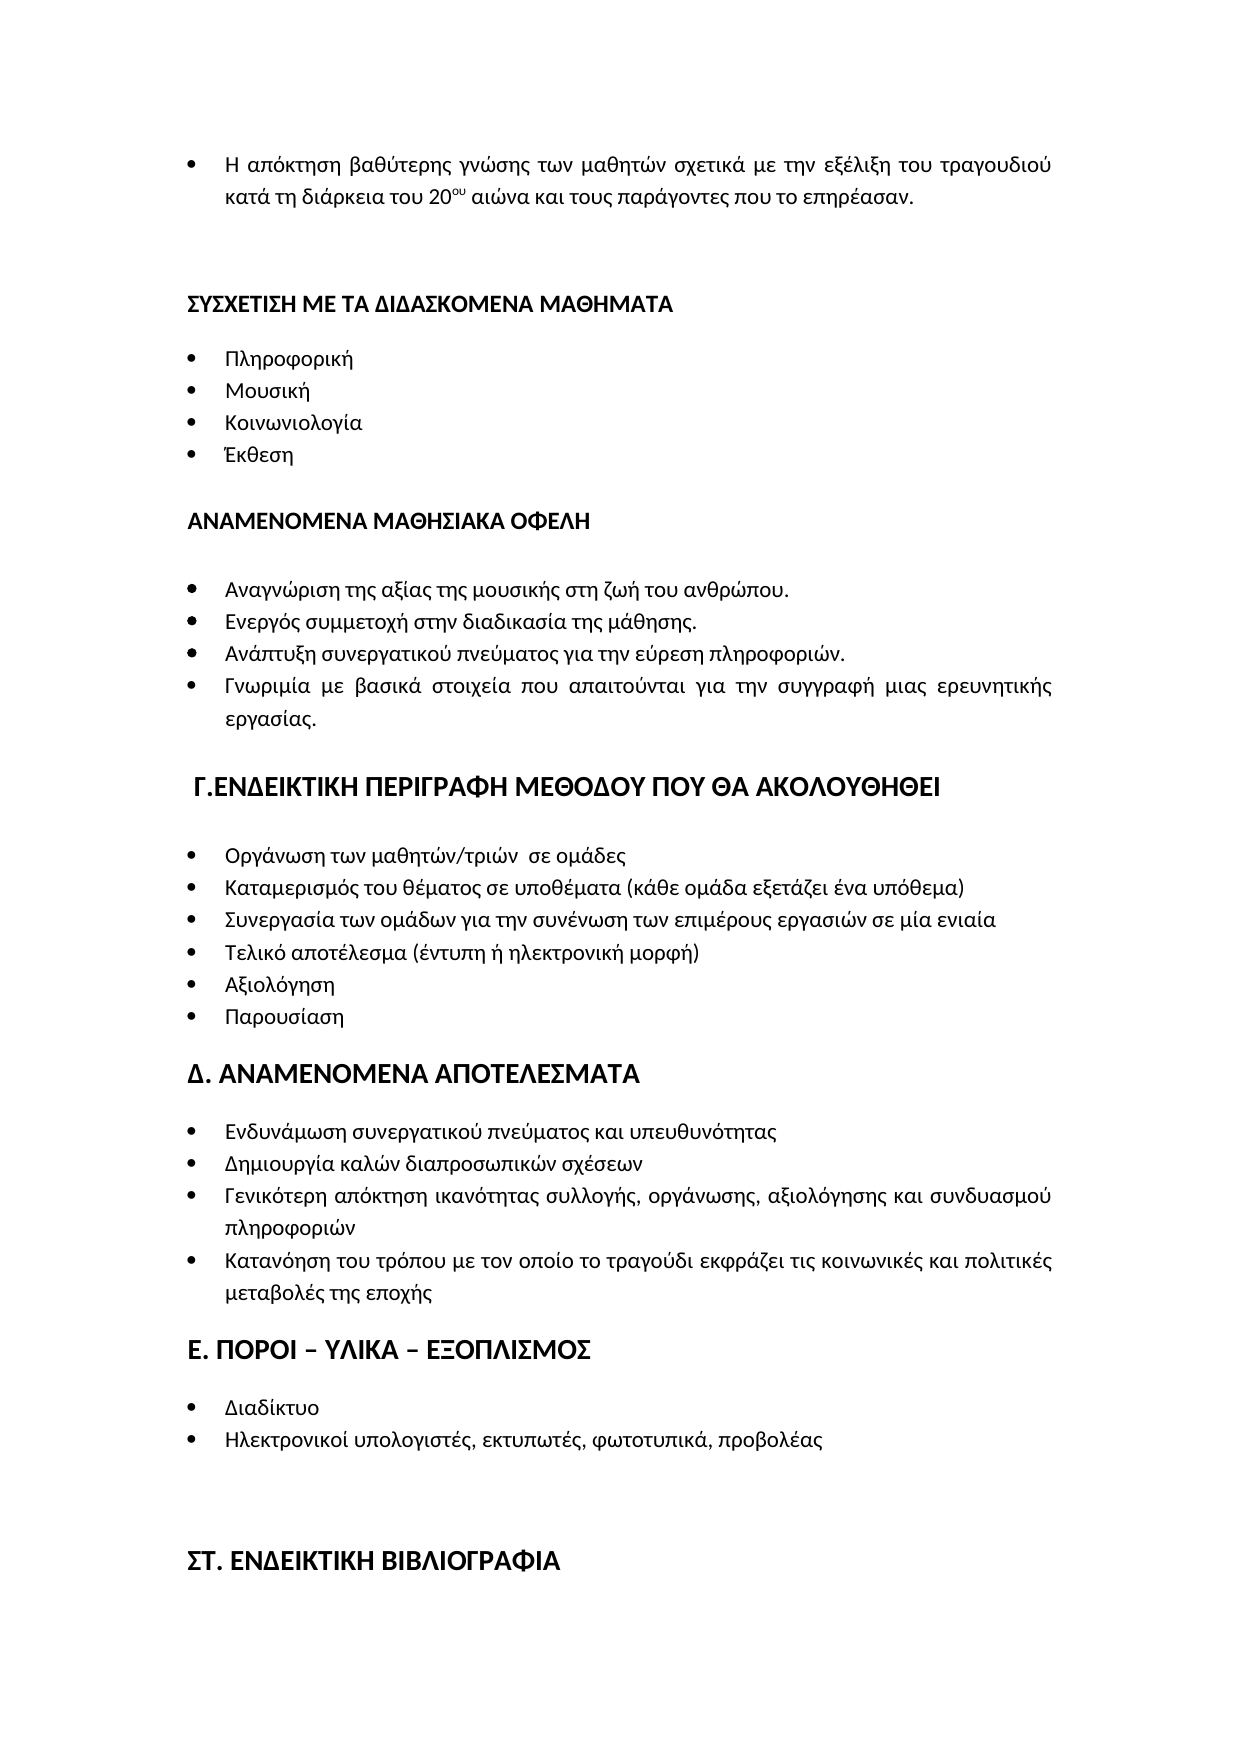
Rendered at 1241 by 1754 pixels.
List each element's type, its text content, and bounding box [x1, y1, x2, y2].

list Τελικό αποτέλεσμα (έντυπη ή ηλεκτρονική μορφή) [187, 938, 1053, 966]
list Η απόκτηση βαθύτερης γνώσης των μαθητών σχετικά με την εξέλιξη του τραγουδιού κατά τη διάρκεια του 20ου αιώνα και τους παράγοντες που το επηρέασαν. [187, 150, 1053, 210]
list Ενεργός συμμετοχή στην διαδικασία της μάθησης. [187, 607, 1053, 635]
text ΣΥΣΧΕΤΙΣΗ ΜΕ ΤΑ ΔΙΔΑΣΚΟΜΕΝΑ ΜΑΘΗΜΑΤΑ [187, 288, 1053, 319]
text ΣΤ. ΕΝΔΕΙΚΤΙΚΗ ΒΙΒΛΙΟΓΡΑΦΙΑ [187, 1542, 1053, 1578]
list Γνωριμία με βασικά στοιχεία που απαιτούνται για την συγγραφή μιας ερευνητικής εργασίας. [187, 672, 1053, 732]
list Γ.ΕΝΔΕΙΚΤΙΚΗ ΠΕΡΙΓΡΑΦΗ ΜΕΘΟΔΟΥ ΠΟΥ ΘΑ ΑΚΟΛΟΥΘΗΘΕΙ [187, 768, 1053, 804]
list Μουσική [187, 376, 1053, 404]
list Κατανόηση του τρόπου με τον οποίο το τραγούδι εκφράζει τις κοινωνικές και πολιτικές μεταβολές της εποχής [187, 1246, 1053, 1306]
list Οργάνωση των μαθητών/τριών σε ομάδες [187, 841, 1053, 869]
list Συνεργασία των ομάδων για την συνένωση των επιμέρους εργασιών σε μία ενιαία [187, 906, 1053, 934]
list Ηλεκτρονικοί υπολογιστές, εκτυπωτές, φωτοτυπικά, προβολέας [187, 1425, 1053, 1453]
list Καταμερισμός του θέματος σε υποθέματα (κάθε ομάδα εξετάζει ένα υπόθεμα) [187, 873, 1053, 901]
list Αξιολόγηση [187, 970, 1053, 998]
list Αναγνώριση της αξίας της μουσικής στη ζωή του ανθρώπου. [187, 575, 1053, 603]
list Ανάπτυξη συνεργατικού πνεύματος για την εύρεση πληροφοριών. [187, 639, 1053, 667]
list Κοινωνιολογία [187, 408, 1053, 436]
list Έκθεση [187, 441, 1053, 469]
text Δ. ΑΝΑΜΕΝΟΜΕΝΑ ΑΠΟΤΕΛΕΣΜΑΤΑ [187, 1055, 1053, 1091]
list Παρουσίαση [187, 1002, 1053, 1030]
list Διαδίκτυο [187, 1393, 1053, 1421]
text Ε. ΠΟΡΟΙ – ΥΛΙΚΑ – ΕΞΟΠΛΙΣΜΟΣ [187, 1331, 1053, 1367]
list Ενδυνάμωση συνεργατικού πνεύματος και υπευθυνότητας [187, 1117, 1053, 1145]
list Πληροφορική [187, 344, 1053, 372]
list ΑΝΑΜΕΝΟΜΕΝΑ ΜΑΘΗΣΙΑΚΑ ΟΦΕΛΗ [187, 505, 1053, 536]
list Γενικότερη απόκτηση ικανότητας συλλογής, οργάνωσης, αξιολόγησης και συνδυασμού πληροφοριών [187, 1181, 1053, 1242]
list Δημιουργία καλών διαπροσωπικών σχέσεων [187, 1149, 1053, 1177]
